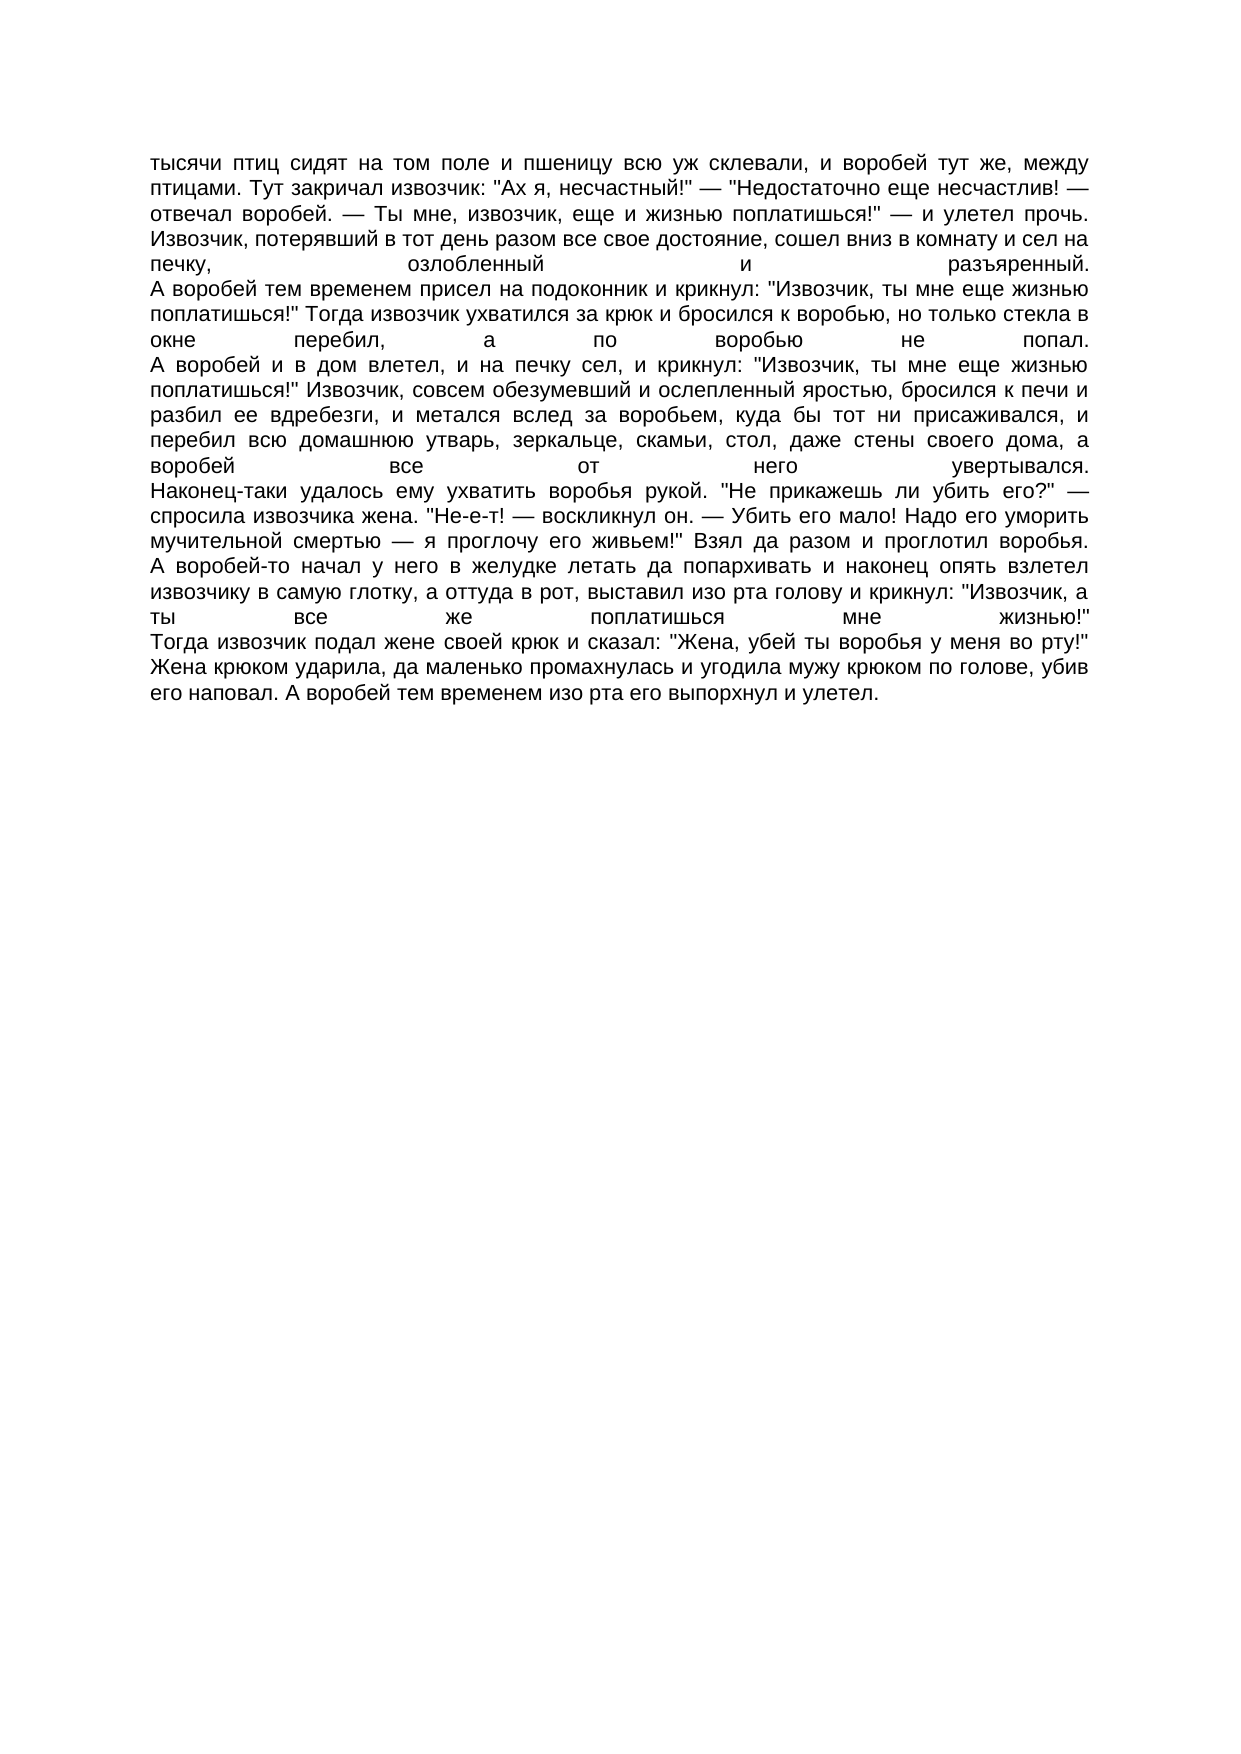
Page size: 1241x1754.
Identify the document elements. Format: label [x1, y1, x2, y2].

text [150, 150, 1090, 704]
